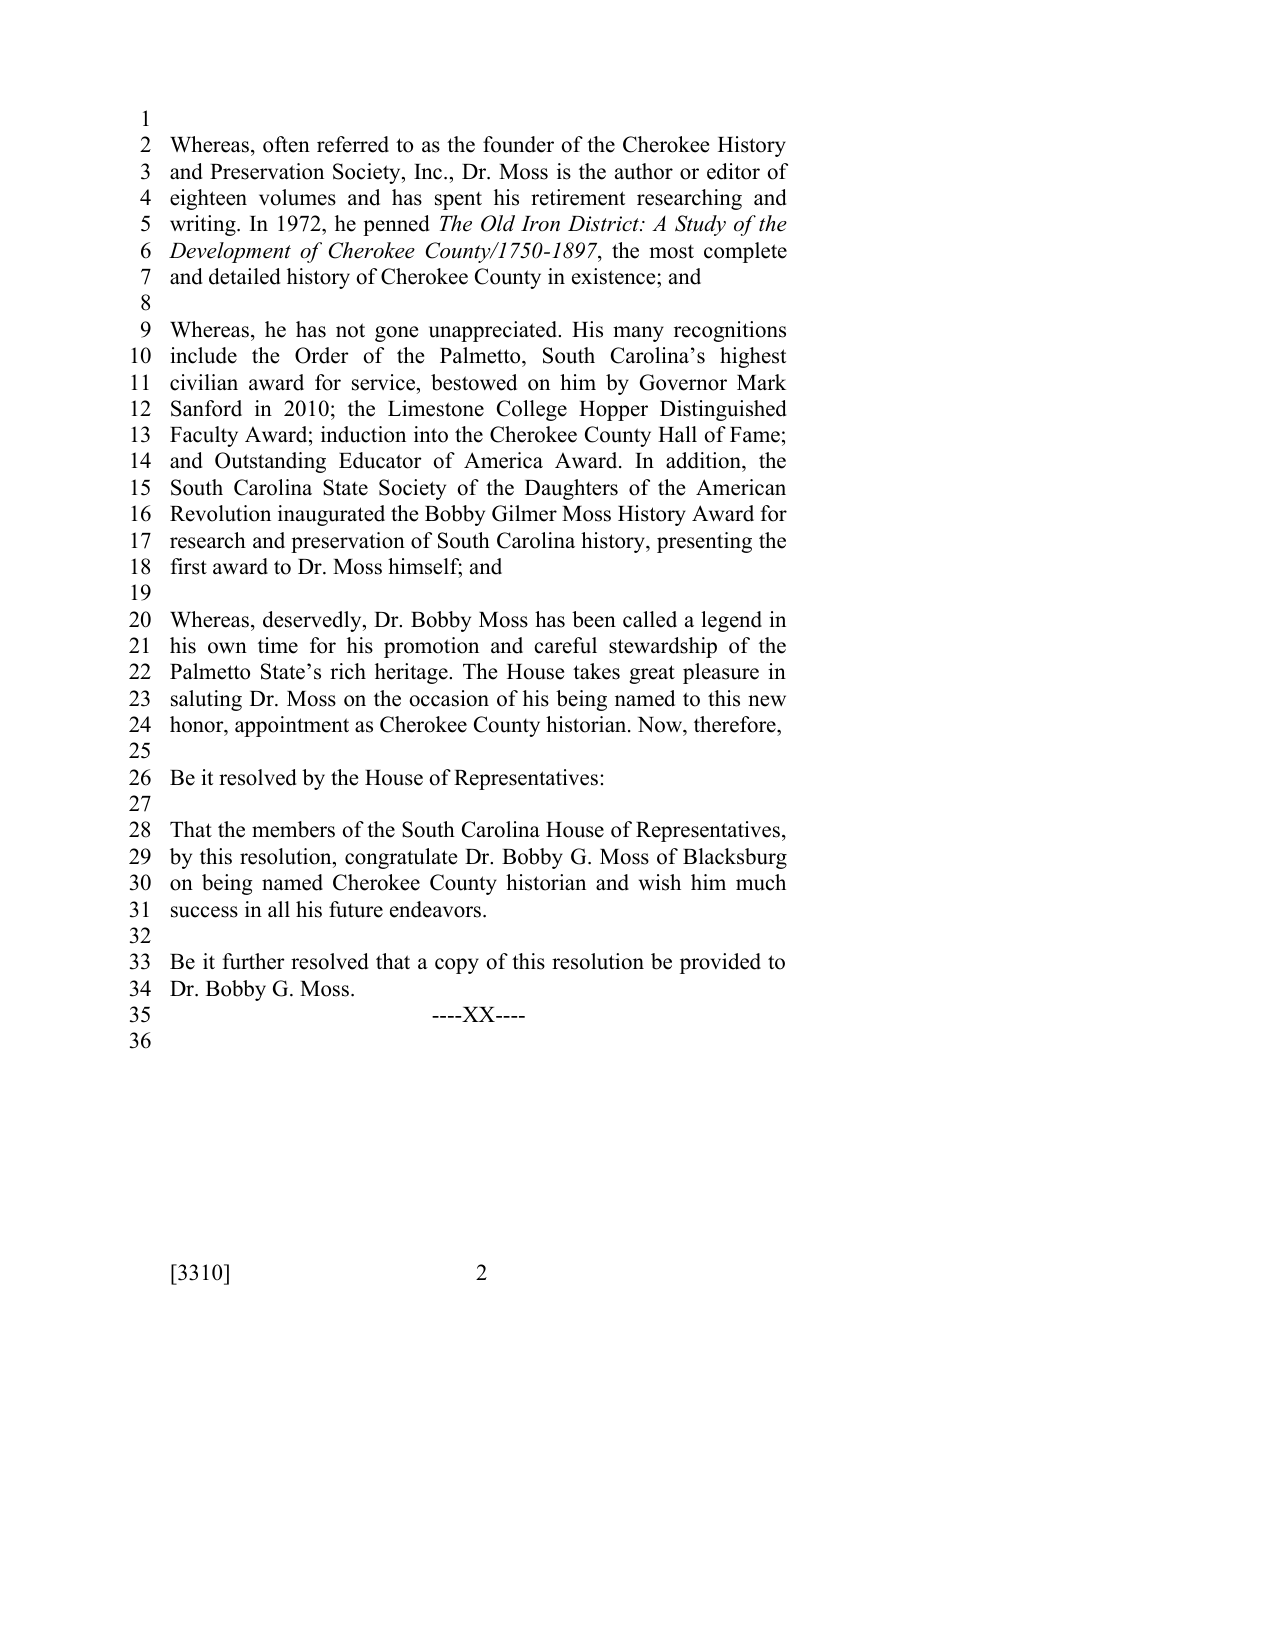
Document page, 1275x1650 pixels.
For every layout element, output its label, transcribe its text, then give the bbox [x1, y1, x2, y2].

text Whereas, often referred to as the founder of the Cherokee History and Preservation Society, Inc., Dr. Moss is the author or editor of eighteen volumes and has spent his retirement researching and writing. In 1972, he penned The Old Iron District: A Study of the Development of Cherokee County/1750-1897, the most complete and detailed history of Cherokee County in existence; and [169, 131, 787, 289]
text Whereas, deservedly, Dr. Bobby Moss has been called a legend in his own time for his promotion and careful stewardship of the Palmetto State’s rich heritage. The House takes great pleasure in saluting Dr. Moss on the occasion of his being named to this new honor, appointment as Cherokee County historian. Now, therefore, [169, 606, 787, 737]
text Be it further resolved that a copy of this resolution be provided to Dr. Bobby G. Moss. [169, 948, 787, 1001]
text Whereas, he has not gone unappreciated. His many recognitions include the Order of the Palmetto, South Carolina’s highest civilian award for service, bestowed on him by Governor Mark Sanford in 2010; the Limestone College Hopper Distinguished Faculty Award; induction into the Cherokee County Hall of Fame; and Outstanding Educator of America Award. In addition, the South Carolina State Society of the Daughters of the American Revolution inaugurated the Bobby Gilmer Moss History Award for research and preservation of South Carolina history, presenting the first award to Dr. Moss himself; and [169, 316, 787, 579]
text Be it resolved by the House of Representatives: [169, 764, 787, 790]
text ----XX---- [169, 1001, 787, 1027]
text That the members of the South Carolina House of Representatives, by this resolution, congratulate Dr. Bobby G. Moss of Blacksburg on being named Cherokee County historian and wish him much success in all his future endeavors. [169, 817, 787, 922]
